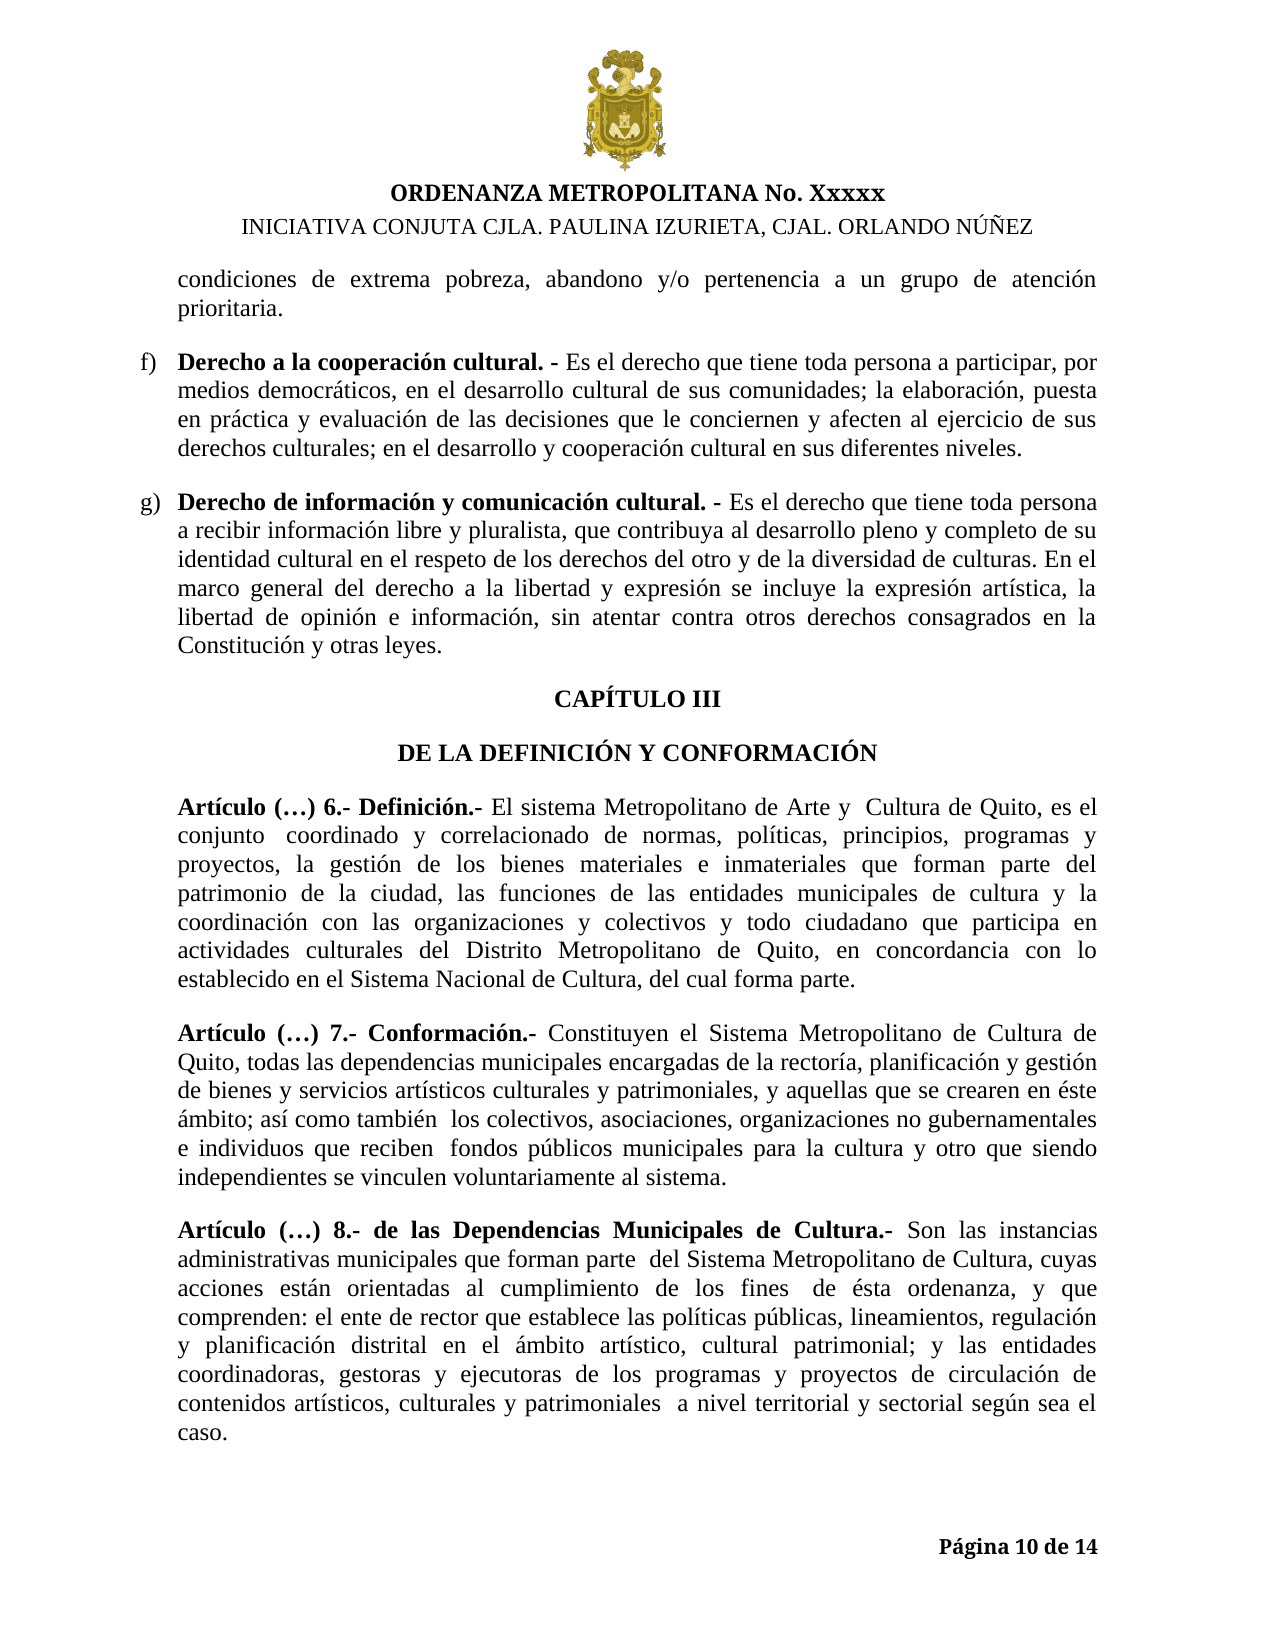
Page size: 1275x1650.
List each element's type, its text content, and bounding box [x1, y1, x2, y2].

text DE LA DEFINICIÓN Y CONFORMACIÓN [177, 738, 1098, 767]
text Artículo (…) 8.- de las Dependencias Municipales de Cultura.- Son las instancias administrativas municipales que forman parte del Sistema Metropolitano de Cultura, cuyas acciones están orientadas al cumplimiento de los fines de ésta ordenanza, y que comprenden: el ente de rector que establece las políticas públicas, lineamientos, regulación y planificación distrital en el ámbito artístico, cultural patrimonial; y las entidades coordinadoras, gestoras y ejecutoras de los programas y proyectos de circulación de contenidos artísticos, culturales y patrimoniales a nivel territorial y sectorial según sea el caso. [177, 1215, 1098, 1445]
text CAPÍTULO III [177, 684, 1098, 713]
picture [582, 48, 667, 173]
text Artículo (…) 6.- Definición.- El sistema Metropolitano de Arte y Cultura de Quito, es el conjunto coordinado y correlacionado de normas, políticas, principios, programas y proyectos, la gestión de los bienes materiales e inmateriales que forman parte del patrimonio de la ciudad, las funciones de las entidades municipales de cultura y la coordinación con las organizaciones y colectivos y todo ciudadano que participa en actividades culturales del Distrito Metropolitano de Quito, en concordancia con lo establecido en el Sistema Nacional de Cultura, del cual forma parte. [177, 792, 1098, 993]
text Artículo (…) 7.- Conformación.- Constituyen el Sistema Metropolitano de Cultura de Quito, todas las dependencias municipales encargadas de la rectoría, planificación y gestión de bienes y servicios artísticos culturales y patrimoniales, y aquellas que se crearen en éste ámbito; así como también los colectivos, asociaciones, organizaciones no gubernamentales e individuos que reciben fondos públicos municipales para la cultura y otro que siendo independientes se vinculen voluntariamente al sistema. [177, 1018, 1098, 1190]
text f) Derecho a la cooperación cultural. - Es el derecho que tiene toda persona a participar, por medios democráticos, en el desarrollo cultural de sus comunidades; la elaboración, puesta en práctica y evaluación de las decisiones que le conciernen y afecten al ejercicio de sus derechos culturales; en el desarrollo y cooperación cultural en sus diferentes niveles. [140, 347, 1098, 462]
text g) Derecho de información y comunicación cultural. - Es el derecho que tiene toda persona a recibir información libre y pluralista, que contribuya al desarrollo pleno y completo de su identidad cultural en el respeto de los derechos del otro y de la diversidad de culturas. En el marco general del derecho a la libertad y expresión se incluye la expresión artística, la libertad de opinión e información, sin atentar contra otros derechos consagrados en la Constitución y otras leyes. [140, 487, 1098, 659]
